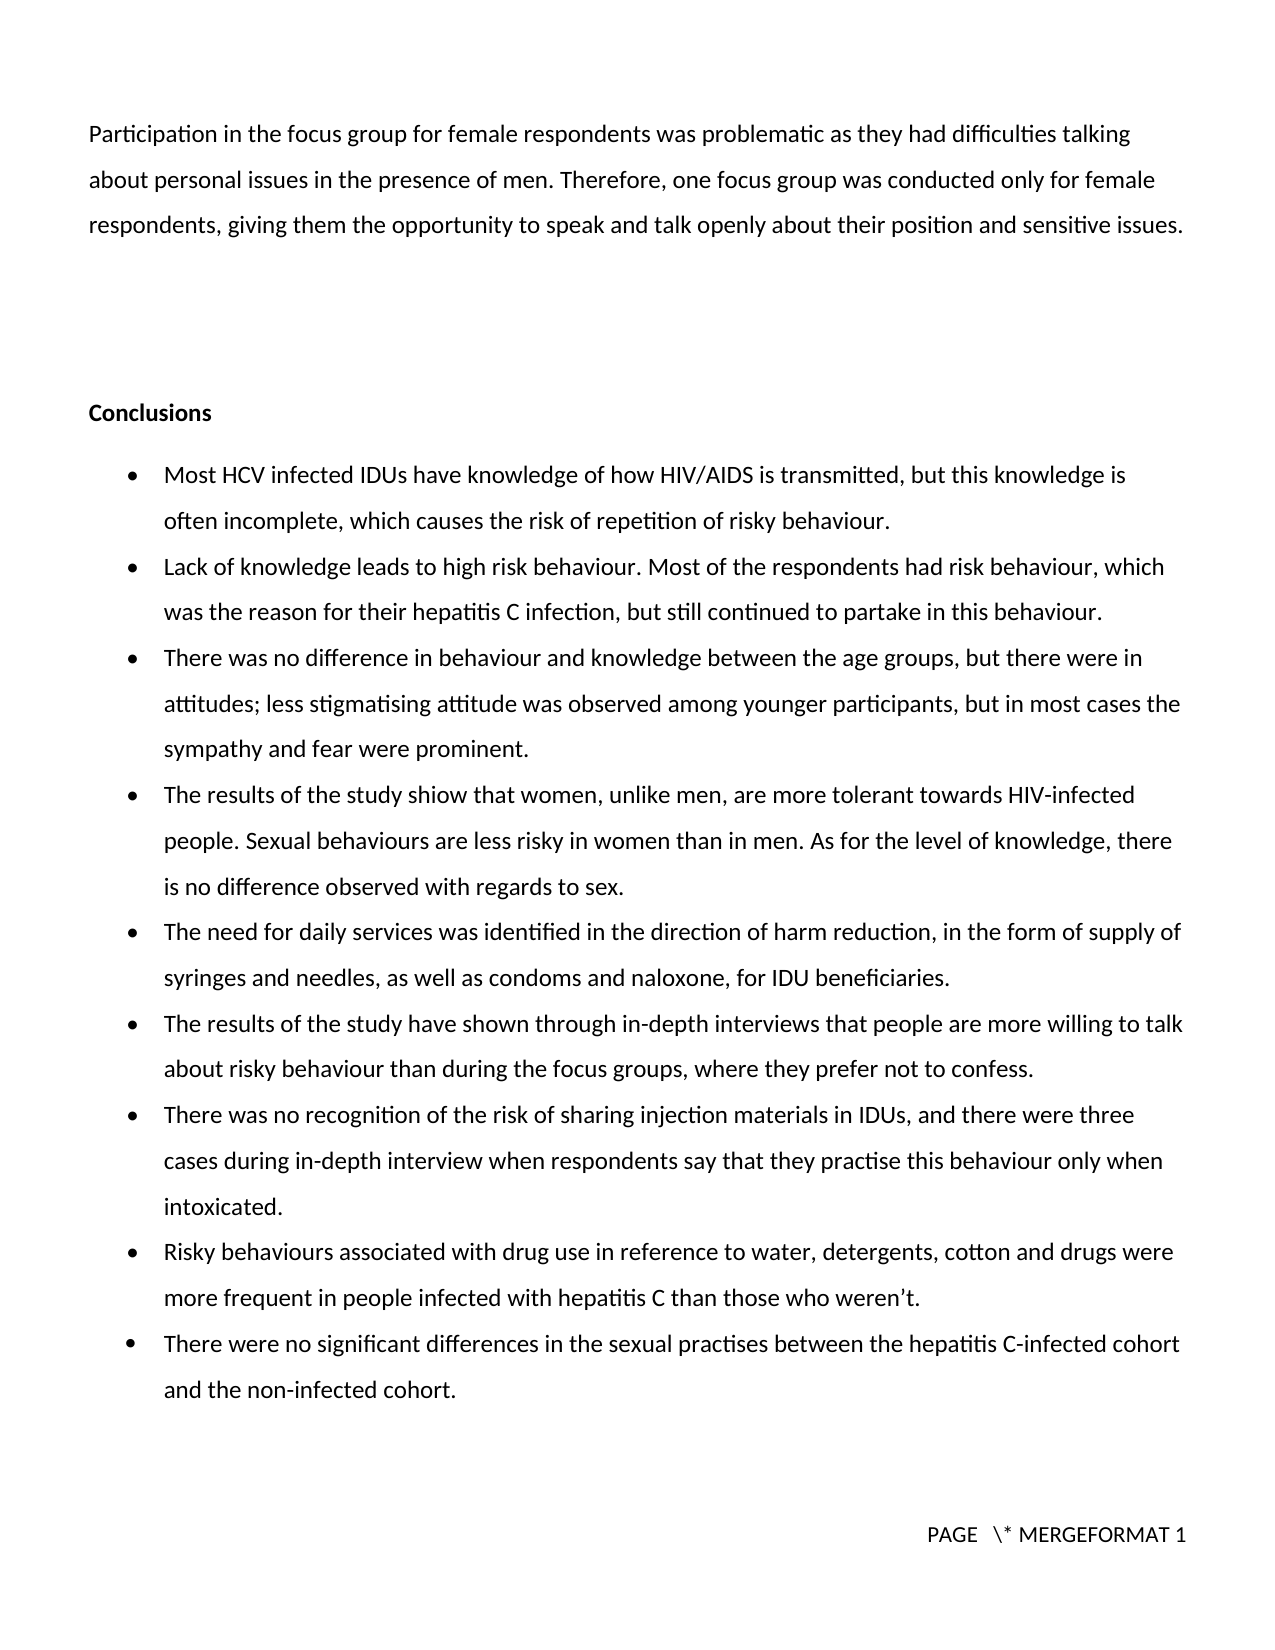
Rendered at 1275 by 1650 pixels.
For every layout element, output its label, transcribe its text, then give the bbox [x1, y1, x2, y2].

list Lack of knowledge leads to high risk behaviour. Most of the respondents had risk behaviour, which was the reason for their hepatitis C infection, but still continued to partake in this behaviour. [126, 551, 1186, 627]
list There was no difference in behaviour and knowledge between the age groups, but there were in attitudes; less stigmatising attitude was observed among younger participants, but in most cases the sympathy and fear were prominent. [126, 642, 1186, 764]
text Participation in the focus group for female respondents was problematic as they had difficulties talking about personal issues in the presence of men. Therefore, one focus group was conducted only for female respondents, giving them the opportunity to speak and talk openly about their position and sensitive issues. [88, 118, 1186, 240]
text Conclusions [88, 397, 1186, 427]
list Risky behaviours associated with drug use in reference to water, detergents, cotton and drugs were more frequent in people infected with hepatitis C than those who weren’t. [126, 1237, 1186, 1313]
list The need for daily services was identified in the direction of harm reduction, in the form of supply of syringes and needles, as well as condoms and naloxone, for IDU beneficiaries. [126, 916, 1186, 993]
list There were no significant differences in the sexual practises between the hepatitis C-infected cohort and the non-infected cohort. [126, 1328, 1186, 1404]
list The results of the study shiow that women, unlike men, are more tolerant towards HIV-infected people. Sexual behaviours are less risky in women than in men. As for the level of knowledge, there is no difference observed with regards to sex. [126, 779, 1186, 901]
list The results of the study have shown through in-depth interviews that people are more willing to talk about risky behaviour than during the focus groups, where they prefer not to confess. [126, 1008, 1186, 1084]
list Most HCV infected IDUs have knowledge of how HIV/AIDS is transmitted, but this knowledge is often incomplete, which causes the risk of repetition of risky behaviour. [126, 459, 1186, 535]
list There was no recognition of the risk of sharing injection materials in IDUs, and there were three cases during in-depth interview when respondents say that they practise this behaviour only when intoxicated. [126, 1099, 1186, 1221]
